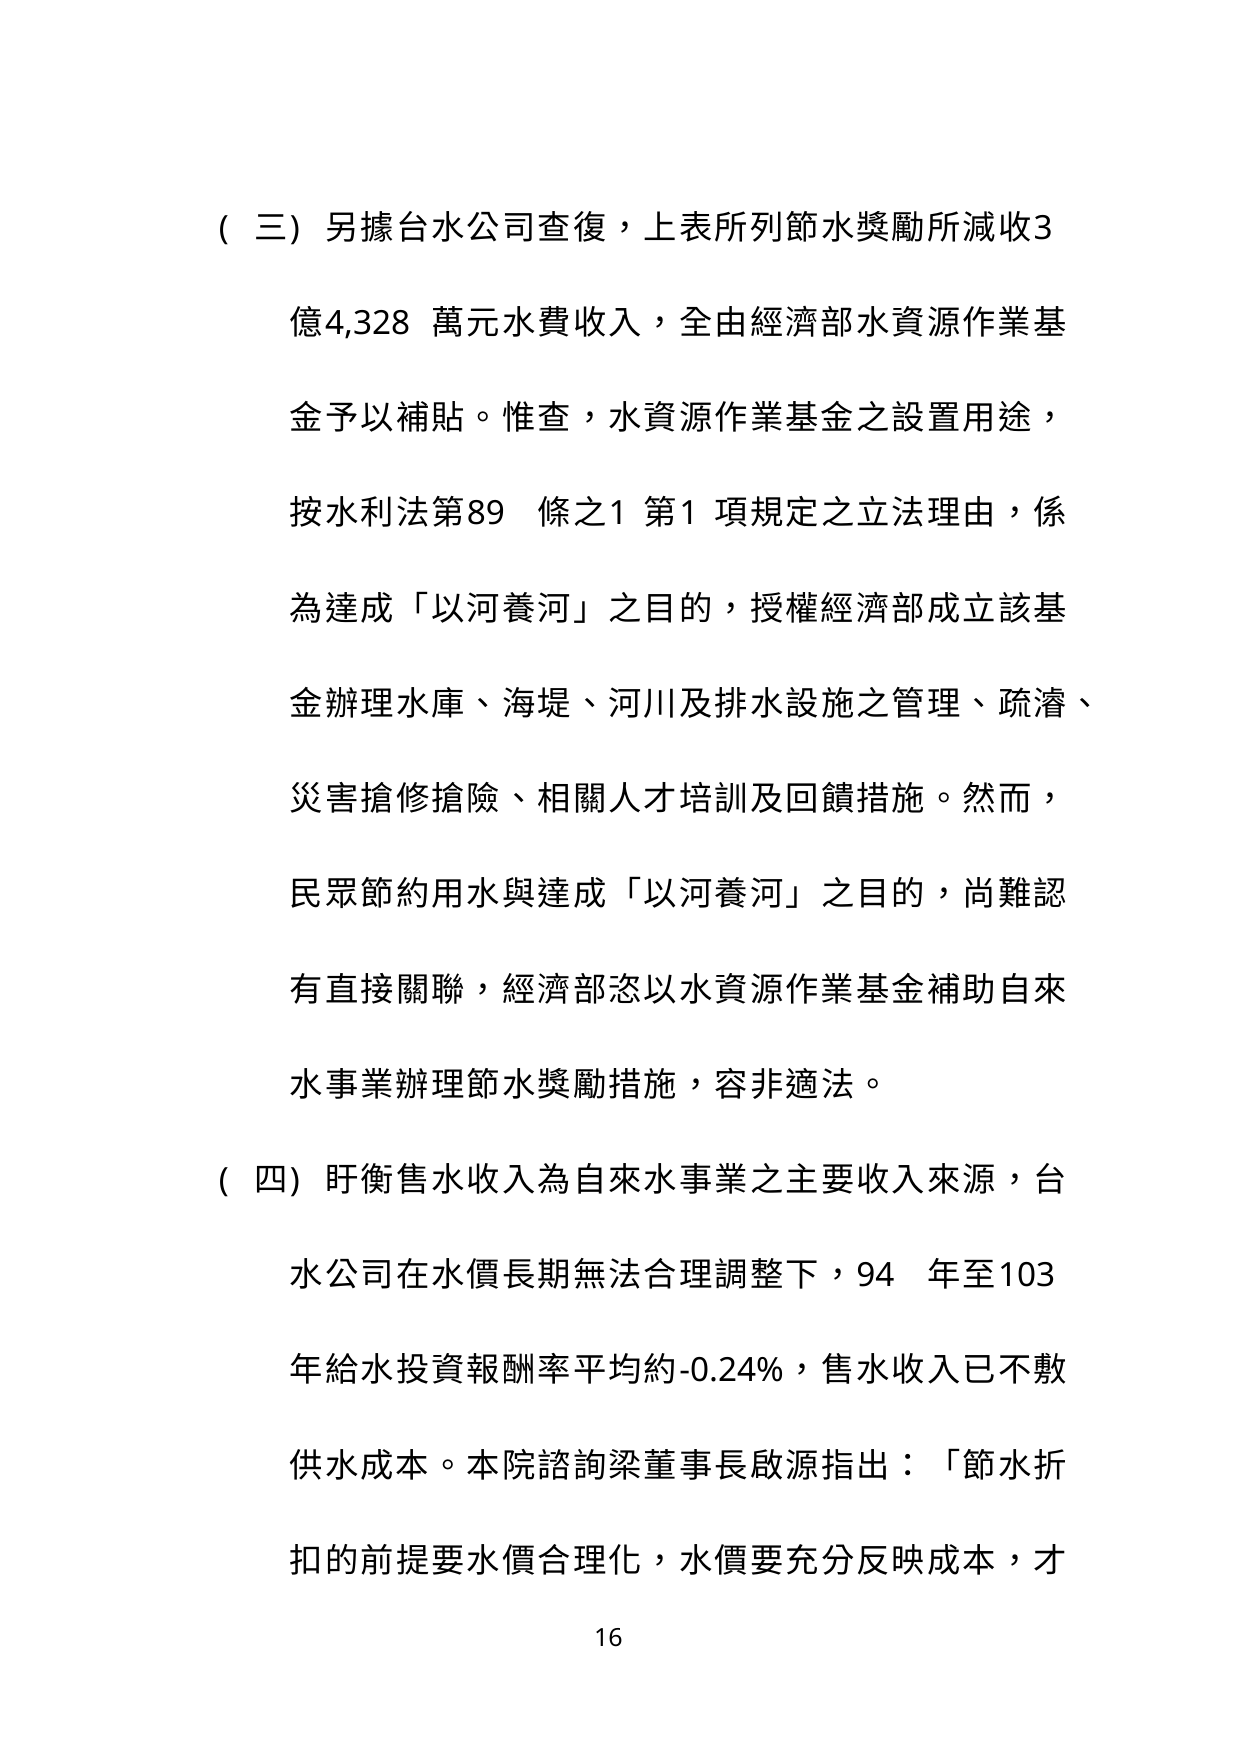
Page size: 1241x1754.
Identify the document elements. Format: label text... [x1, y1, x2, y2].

subtitle 另據台水公司查復，上表所列節水獎勵所減收3億4,328萬元水費收入，全由經濟部水資源作業基金予以補貼。惟查，水資源作業基金之設置用途，按水利法第89條之1第1項規定之立法理由，係為達成「以河養河」之目的，授權經濟部成立該基金辦理水庫、海堤、河川及排水設施之管理、疏濬、災害搶修搶險、相關人才培訓及回饋措施。然而，民眾節約用水與達成「以河養河」之目的，尚難認有直接關聯，經濟部恣以水資源作業基金補助自來水事業辦理節水獎勵措施，容非適法。 [219, 177, 1069, 1129]
